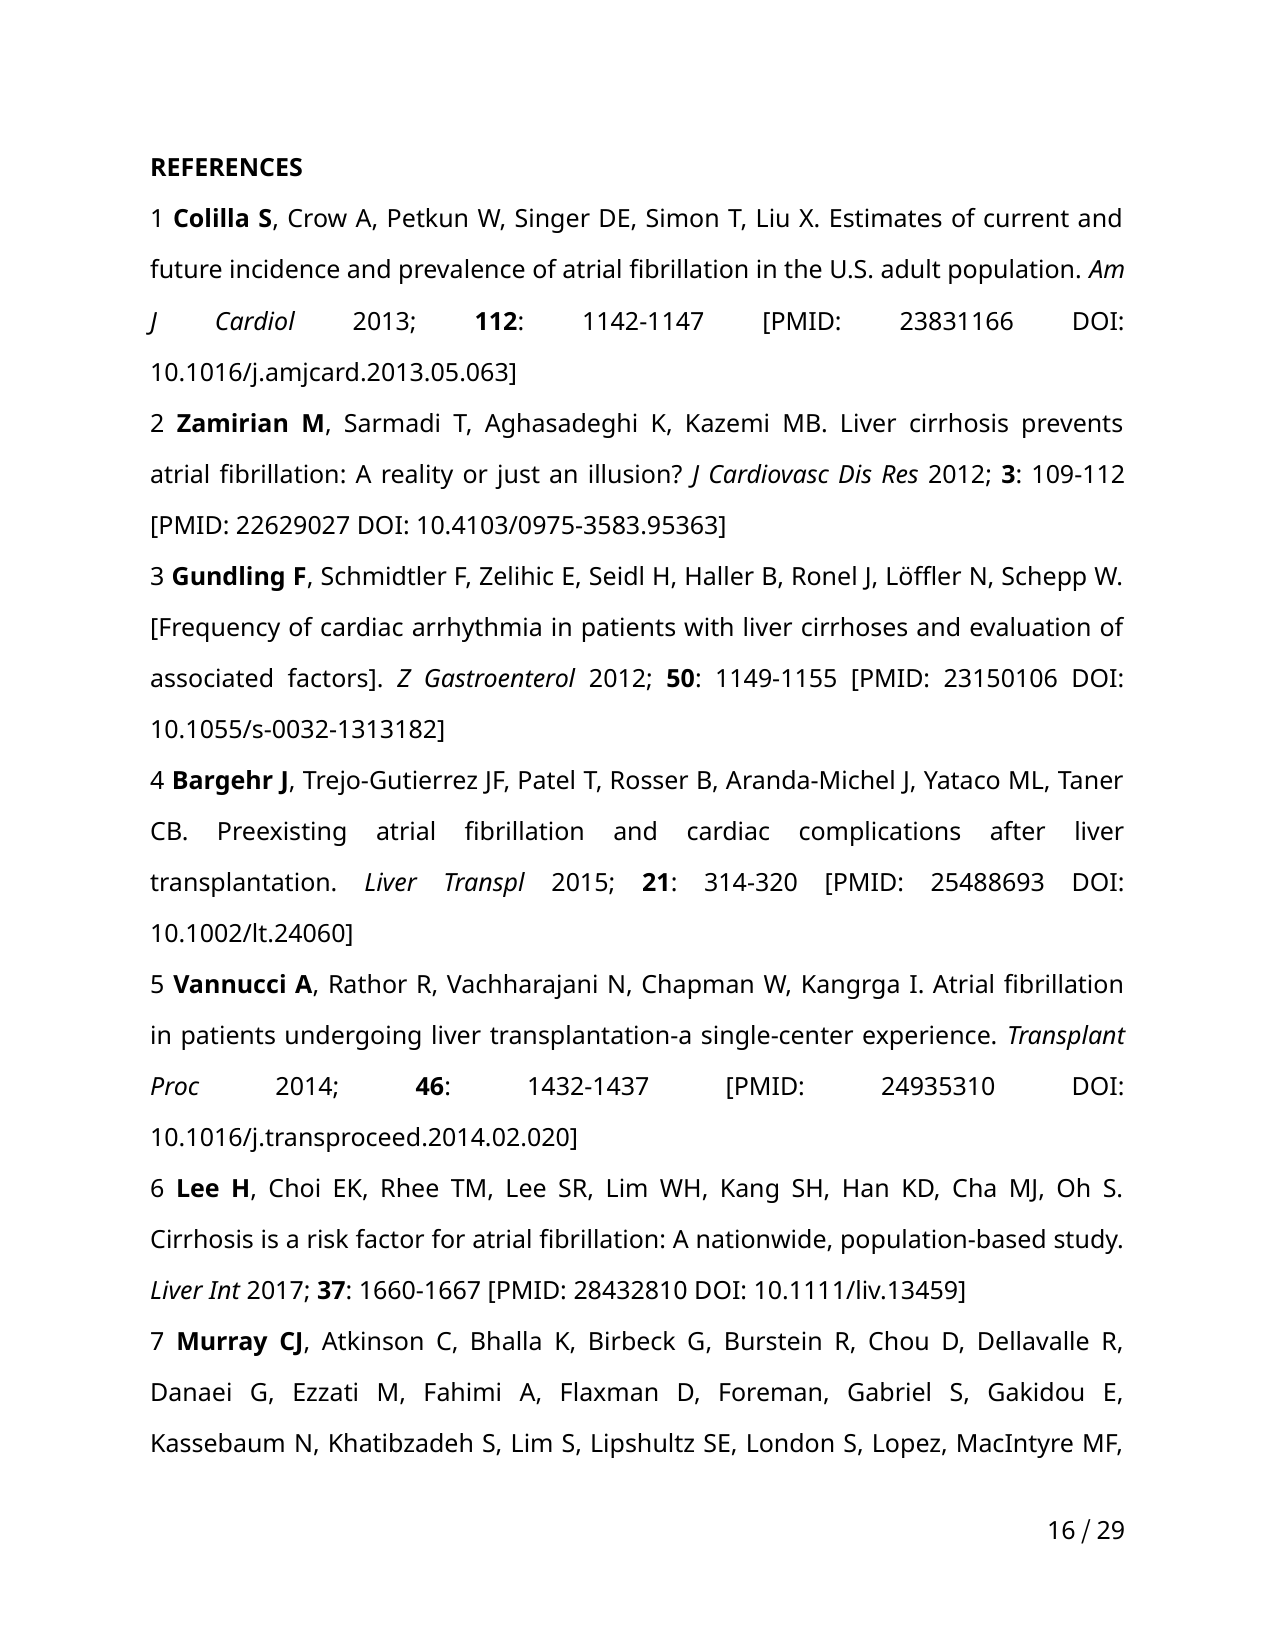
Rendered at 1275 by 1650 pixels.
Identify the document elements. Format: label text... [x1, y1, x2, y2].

text 4 Bargehr J, Trejo-Gutierrez JF, Patel T, Rosser B, Aranda-Michel J, Yataco ML, Taner CB. Preexisting atrial fibrillation and cardiac complications after liver transplantation. Liver Transpl 2015; 21: 314-320 [PMID: 25488693 DOI: 10.1002/lt.24060] [150, 762, 1125, 950]
text 2 Zamirian M, Sarmadi T, Aghasadeghi K, Kazemi MB. Liver cirrhosis prevents atrial fibrillation: A reality or just an illusion? J Cardiovasc Dis Res 2012; 3: 109-112 [PMID: 22629027 DOI: 10.4103/0975-3583.95363] [150, 405, 1125, 541]
text 1 Colilla S, Crow A, Petkun W, Singer DE, Simon T, Liu X. Estimates of current and future incidence and prevalence of atrial fibrillation in the U.S. adult population. Am J Cardiol 2013; 112: 1142-1147 [PMID: 23831166 DOI: 10.1016/j.amjcard.2013.05.063] [150, 201, 1125, 388]
text REFERENCES [150, 150, 1125, 184]
text 6 Lee H, Choi EK, Rhee TM, Lee SR, Lim WH, Kang SH, Han KD, Cha MJ, Oh S. Cirrhosis is a risk factor for atrial fibrillation: A nationwide, population-based study. Liver Int 2017; 37: 1660-1667 [PMID: 28432810 DOI: 10.1111/liv.13459] [150, 1171, 1125, 1307]
text 5 Vannucci A, Rathor R, Vachharajani N, Chapman W, Kangrga I. Atrial fibrillation in patients undergoing liver transplantation-a single-center experience. Transplant Proc 2014; 46: 1432-1437 [PMID: 24935310 DOI: 10.1016/j.transproceed.2014.02.020] [150, 967, 1125, 1154]
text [150, 1324, 1125, 1460]
text 3 Gundling F, Schmidtler F, Zelihic E, Seidl H, Haller B, Ronel J, Löffler N, Schepp W. [Frequency of cardiac arrhythmia in patients with liver cirrhoses and evaluation of associated factors]. Z Gastroenterol 2012; 50: 1149-1155 [PMID: 23150106 DOI: 10.1055/s-0032-1313182] [150, 558, 1125, 746]
